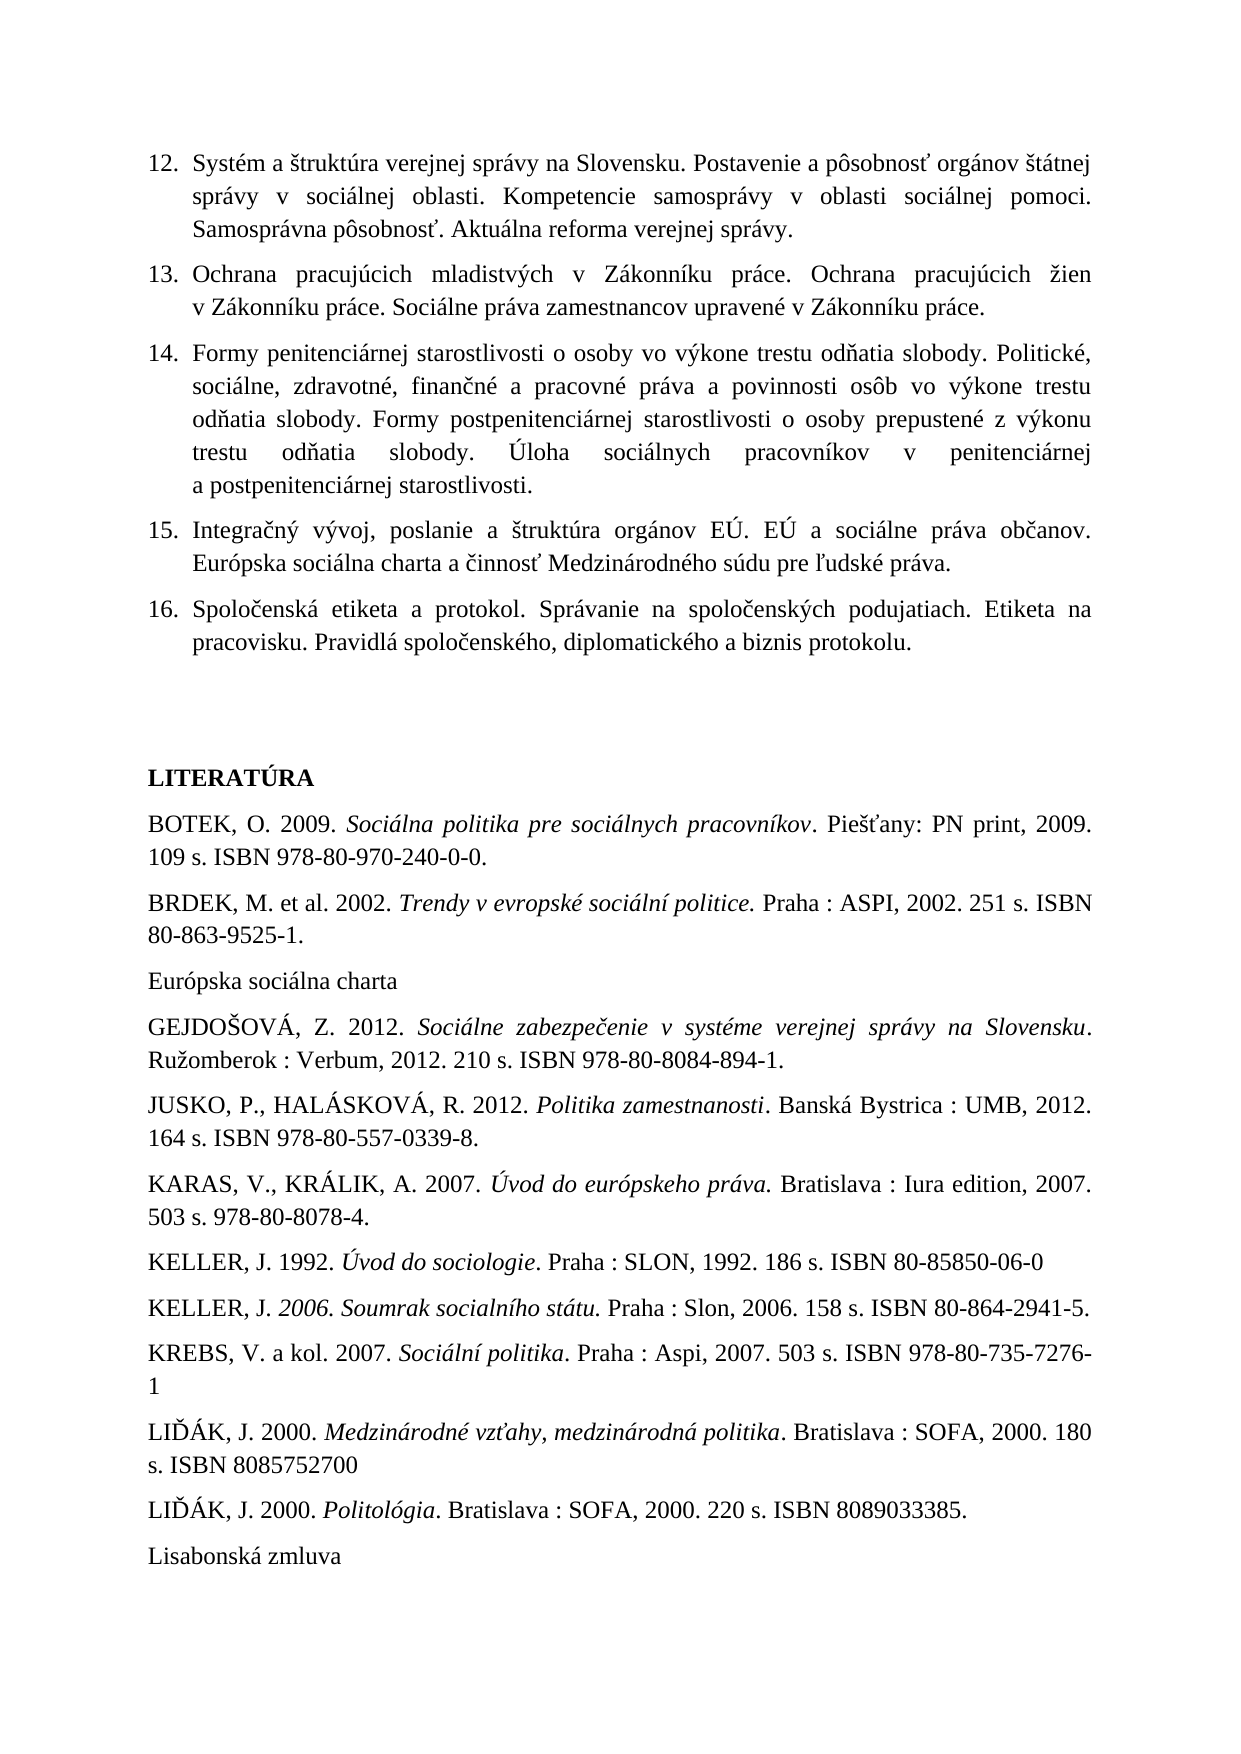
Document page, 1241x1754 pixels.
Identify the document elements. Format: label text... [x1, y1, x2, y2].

list Spoločenská etiketa a protokol. Správanie na spoločenských podujatiach. Etiketa na pracovisku. Pravidlá spoločenského, diplomatického a biznis protokolu. [148, 594, 1092, 656]
list Ochrana pracujúcich mladistvých v Zákonníku práce. Ochrana pracujúcich žien v Zákonníku práce. Sociálne práva zamestnancov upravené v Zákonníku práce. [148, 259, 1092, 321]
text KARAS, V., KRÁLIK, A. 2007. Úvod do európskeho práva. Bratislava : Iura edition, 2007. 503 s. 978-80-8078-4. [148, 1169, 1092, 1231]
text BRDEK, M. et al. 2002. Trendy v evropské sociální politice. Praha : ASPI, 2002. 251 s. ISBN 80-863-9525-1. [148, 888, 1092, 949]
list Integračný vývoj, poslanie a štruktúra orgánov EÚ. EÚ a sociálne práva občanov. Európska sociálna charta a činnosť Medzinárodného súdu pre ľudské práva. [148, 515, 1092, 577]
text Lisabonská zmluva [148, 1541, 1089, 1570]
list Formy penitenciárnej starostlivosti o osoby vo výkone trestu odňatia slobody. Politické, sociálne, zdravotné, finančné a pracovné práva a povinnosti osôb vo výkone trestu odňatia slobody. Formy postpenitenciárnej starostlivosti o osoby prepustené z výkonu trestu odňatia slobody. Úloha sociálnych pracovníkov v penitenciárnej a postpenitenciárnej starostlivosti. [148, 338, 1092, 499]
text LITERATÚRA [148, 763, 1089, 792]
text KELLER, J. 2006. Soumrak socialního státu. Praha : Slon, 2006. 158 s. ISBN 80-864-2941-5. [148, 1293, 1092, 1322]
list Systém a štruktúra verejnej správy na Slovensku. Postavenie a pôsobnosť orgánov štátnej správy v sociálnej oblasti. Kompetencie samosprávy v oblasti sociálnej pomoci. Samosprávna pôsobnosť. Aktuálna reforma verejnej správy. [148, 148, 1092, 242]
text LIĎÁK, J. 2000. Politológia. Bratislava : SOFA, 2000. 220 s. ISBN 8089033385. [148, 1495, 1092, 1524]
text LIĎÁK, J. 2000. Medzinárodné vzťahy, medzinárodná politika. Bratislava : SOFA, 2000. 180 s. ISBN 8085752700 [148, 1417, 1092, 1479]
text KELLER, J. 1992. Úvod do sociologie. Praha : SLON, 1992. 186 s. ISBN 80-85850-06-0 [148, 1247, 1092, 1276]
text BOTEK, O. 2009. Sociálna politika pre sociálnych pracovníkov. Piešťany: PN print, 2009. 109 s. ISBN 978-80-970-240-0-0. [148, 809, 1092, 871]
text KREBS, V. a kol. 2007. Sociální politika. Praha : Aspi, 2007. 503 s. ISBN 978-80-735-7276-1 [148, 1338, 1092, 1400]
text JUSKO, P., HALÁSKOVÁ, R. 2012. Politika zamestnanosti. Banská Bystrica : UMB, 2012. 164 s. ISBN 978-80-557-0339-8. [148, 1090, 1092, 1152]
text GEJDOŠOVÁ, Z. 2012. Sociálne zabezpečenie v systéme verejnej správy na Slovensku. Ružomberok : Verbum, 2012. 210 s. ISBN 978-80-8084-894-1. [148, 1012, 1092, 1073]
text Európska sociálna charta [148, 966, 1089, 995]
